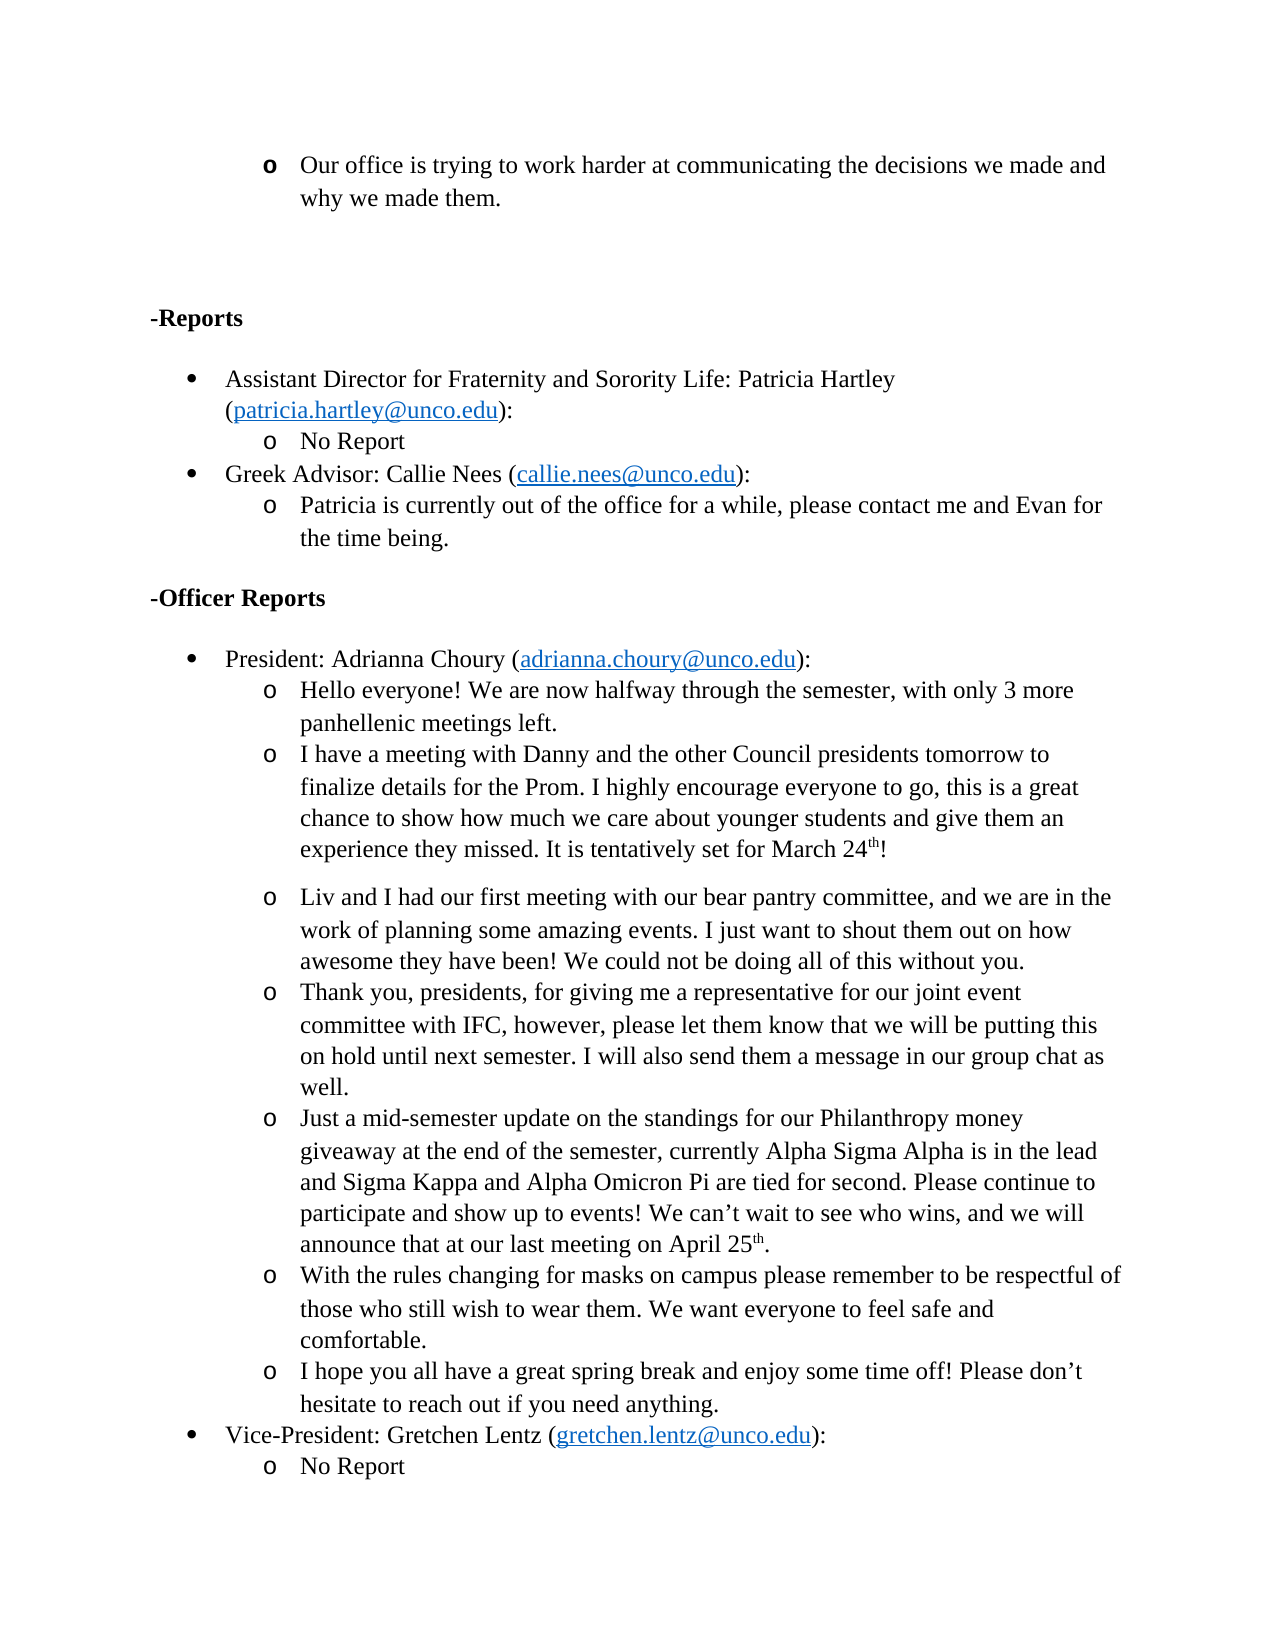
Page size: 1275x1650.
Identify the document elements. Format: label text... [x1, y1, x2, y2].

list Our office is trying to work harder at communicating the decisions we made and why we made them. [262, 150, 1125, 212]
list Just a mid-semester update on the standings for our Philanthropy money giveaway at the end of the semester, currently Alpha Sigma Alpha is in the lead and Sigma Kappa and Alpha Omicron Pi are tied for second. Please continue to participate and show up to events! We can’t wait to see who wins, and we will announce that at our last meeting on April 25th. [262, 1103, 1125, 1258]
list Vice-President: Gretchen Lentz (gretchen.lentz@unco.edu): [187, 1420, 1125, 1449]
list Assistant Director for Fraternity and Sorority Life: Patricia Hartley (patricia.hartley@unco.edu): [187, 364, 1125, 423]
list No Report [262, 426, 1125, 457]
list Greek Advisor: Callie Nees (callie.nees@unco.edu): [187, 459, 1125, 488]
list Liv and I had our first meeting with our bear pantry committee, and we are in the work of planning some amazing events. I just want to shout them out on how awesome they have been! We could not be doing all of this without you. [262, 882, 1125, 975]
list President: Adrianna Choury (adrianna.choury@unco.edu): [187, 644, 1125, 672]
list Thank you, presidents, for giving me a representative for our joint event committee with IFC, however, please let them know that we will be putting this on hold until next semester. I will also send them a message in our group chat as well. [262, 977, 1125, 1101]
list No Report [262, 1451, 1125, 1482]
text -Officer Reports [150, 583, 1125, 612]
list With the rules changing for masks on campus please remember to be respectful of those who still wish to wear them. We want everyone to feel safe and comfortable. [262, 1261, 1125, 1353]
list Patricia is currently out of the office for a while, please contact me and Evan for the time being. [262, 490, 1125, 552]
text -Reports [150, 303, 1125, 332]
list I have a meeting with Danny and the other Council presidents tomorrow to finalize details for the Prom. I highly encourage everyone to go, this is a great chance to show how much we care about younger students and give them an experience they missed. It is tentatively set for March 24th! [262, 739, 1125, 863]
list I hope you all have a great spring break and enjoy some time off! Please don’t hesitate to reach out if you need anything. [262, 1356, 1125, 1418]
list Hello everyone! We are now halfway through the semester, with only 3 more panhellenic meetings left. [262, 675, 1125, 737]
